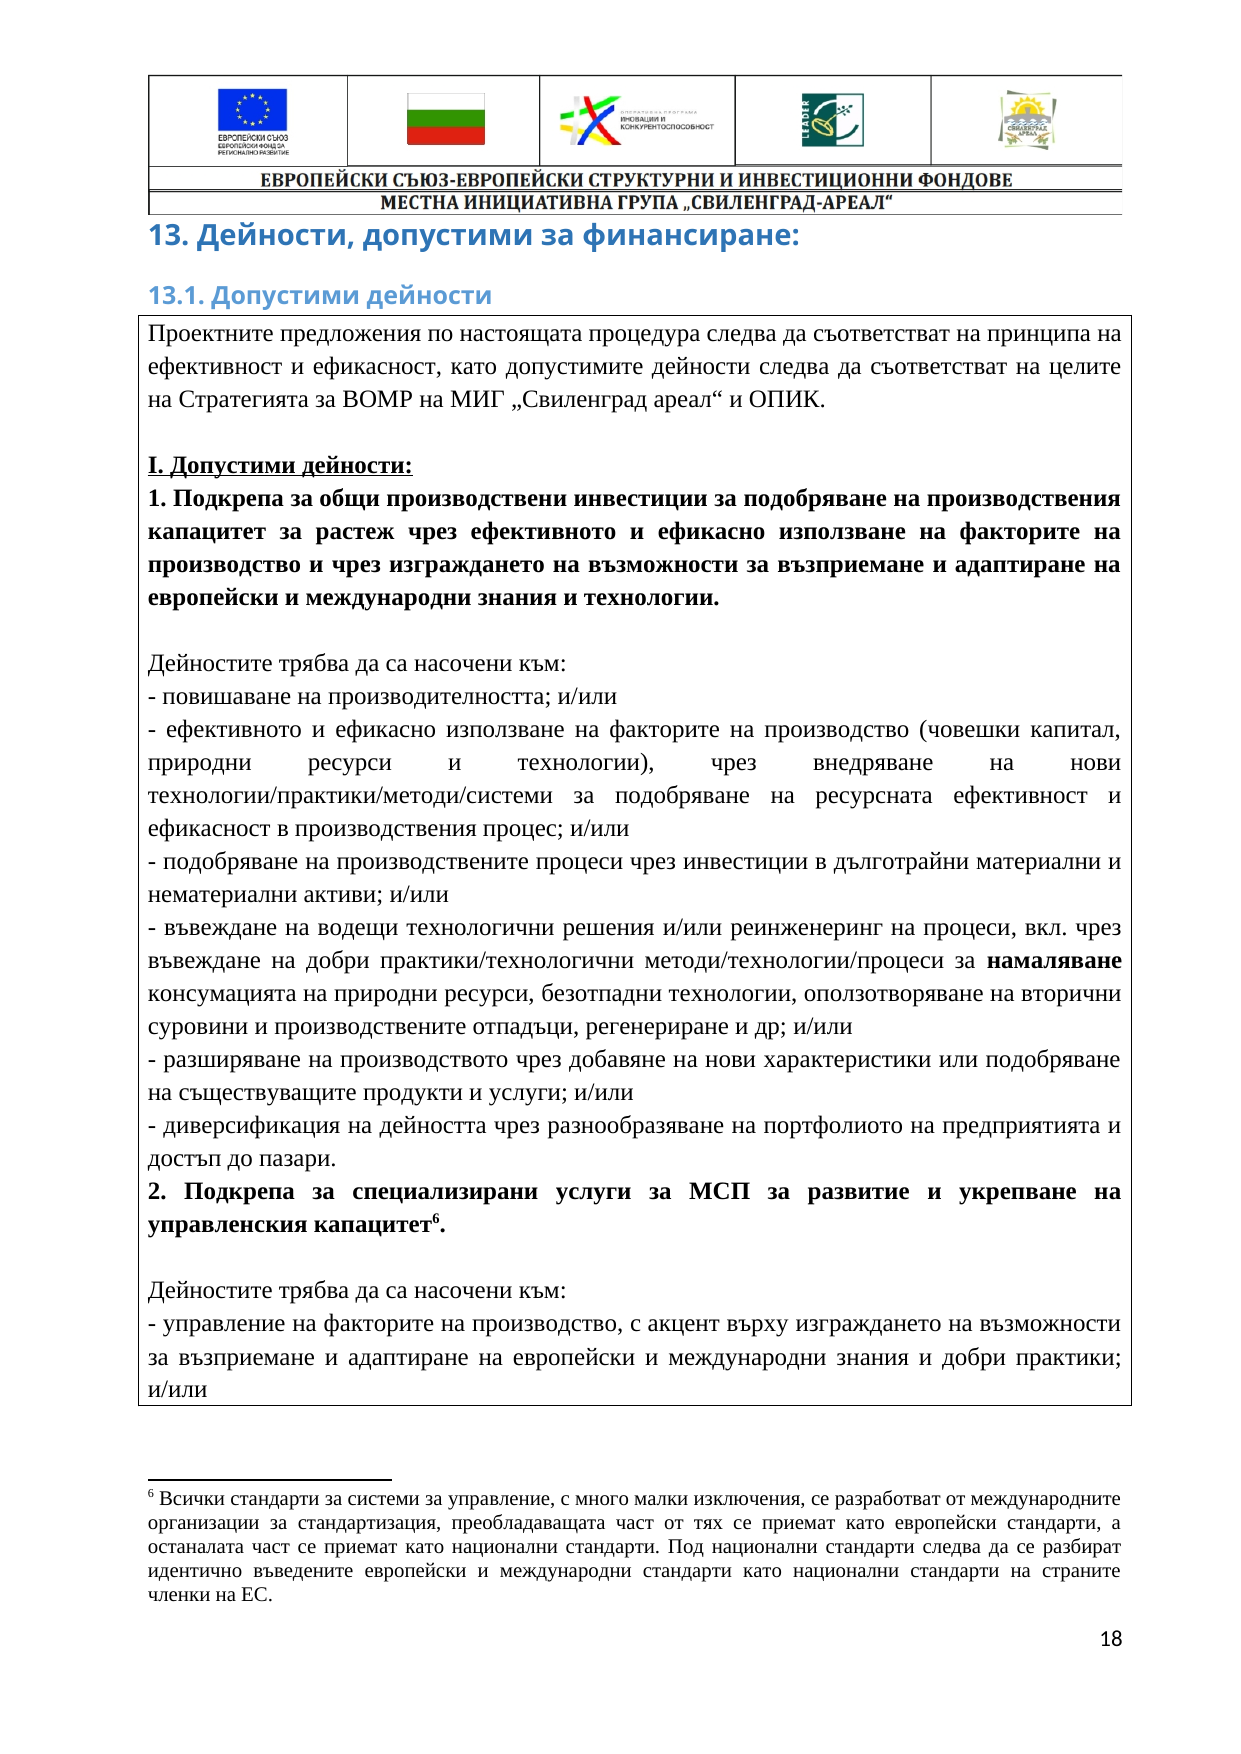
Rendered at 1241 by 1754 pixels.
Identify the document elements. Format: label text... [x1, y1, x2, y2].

text - управление на факторите на производство, с акцент върху изграждането на възможности за възприемане и адаптиране на европейски и международни знания и добри практики; и/или [139, 1305, 1131, 1405]
list Проектните предложения по настоящата процедура следва да съответстват на принципа на ефективност и ефикасност, като допустимите дейности следва да съответстват на целите на Стратегията за ВОМР на МИГ „Свиленград ареал“ и ОПИК. [139, 316, 1131, 413]
text Дейностите трябва да са насочени към: [139, 645, 1131, 677]
subtitle 13.1. Допустими дейности [148, 278, 1122, 312]
text Дейностите трябва да са насочени към: [139, 1272, 1131, 1304]
text - въвеждане на водещи технологични решения и/или реинженеринг на процеси, вкл. чрез въвеждане на добри практики/технологични методи/технологии/процеси за намаляване консумацията на природни ресурси, безотпадни технологии, оползотворяване на вторични суровини и производствените отпадъци, регенериране и др; и/или [139, 909, 1131, 1040]
text 2. Подкрепа за специализирани услуги за МСП за развитие и укрепване на управленския капацитет. [139, 1173, 1131, 1238]
subtitle 13. Дейности, допустими за финансиране: [148, 215, 1122, 254]
text - повишаване на производителността; и/или [139, 678, 1131, 710]
text - диверсификация на дейността чрез разнообразяване на портфолиото на предприятията и достъп до пазари. [139, 1107, 1131, 1172]
picture [147, 73, 1123, 215]
text - ефективното и ефикасно използване на факторите на производство (човешки капитал, природни ресурси и технологии), чрез внедряване на нови технологии/практики/методи/системи за подобряване на ресурсната ефективност и ефикасност в производствения процес; и/или [139, 711, 1131, 842]
text - подобряване на производствените процеси чрез инвестиции в дълготрайни материални и нематериални активи; и/или [139, 843, 1131, 908]
text - разширяване на производството чрез добавяне на нови характеристики или подобряване на съществуващите продукти и услуги; и/или [139, 1041, 1131, 1106]
text I. Допустими дейности: [139, 447, 1131, 479]
text 1. Подкрепа за общи производствени инвестиции за подобряване на производствения капацитет за растеж чрез ефективното и ефикасно използване на факторите на производство и чрез изграждането на възможности за възприемане и адаптиране на европейски и международни знания и технологии. [139, 480, 1131, 611]
